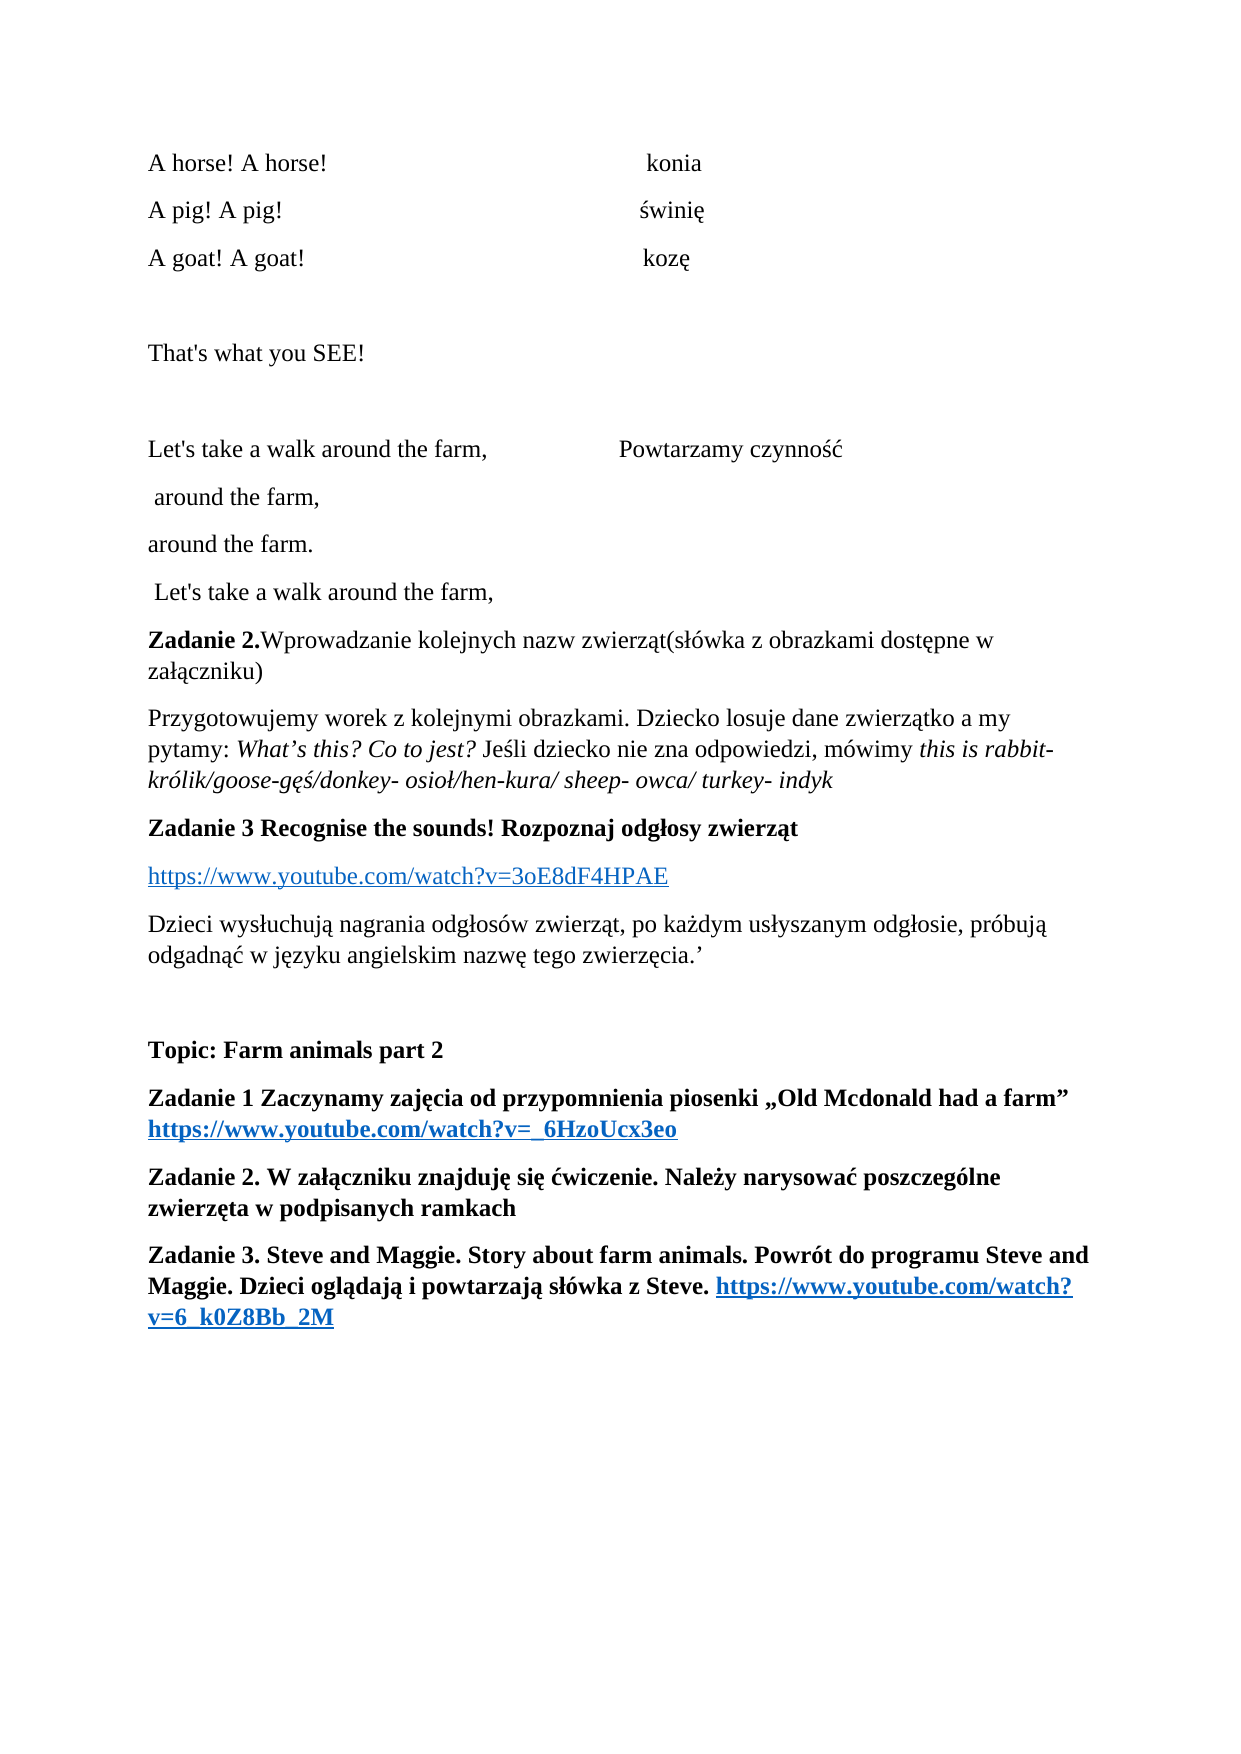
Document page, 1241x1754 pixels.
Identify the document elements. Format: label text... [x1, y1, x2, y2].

text around the farm, [148, 482, 1093, 510]
text Zadanie 3 Recognise the sounds! Rozpoznaj odgłosy zwierząt [148, 813, 1093, 842]
text around the farm. [148, 529, 1093, 558]
text Let's take a walk around the farm, Powtarzamy czynność [148, 434, 1093, 463]
text Dzieci wysłuchują nagrania odgłosów zwierząt, po każdym usłyszanym odgłosie, próbują odgadnąć w języku angielskim nazwę tego zwierzęcia.’ [148, 909, 1093, 968]
text Zadanie 1 Zaczynamy zajęcia od przypomnienia piosenki „Old Mcdonald had a farm” https://www.youtube.com/watch?v=_6HzoUcx3eo [148, 1083, 1093, 1143]
text Zadanie 2.Wprowadzanie kolejnych nazw zwierząt(słówka z obrazkami dostępne w załączniku) [148, 625, 1093, 684]
text A horse! A horse! konia [148, 148, 1093, 176]
text Topic: Farm animals part 2 [148, 1035, 1093, 1064]
text A pig! A pig! świnię [148, 195, 1093, 224]
text That's what you SEE! [148, 338, 1093, 367]
text A goat! A goat! kozę [148, 243, 1093, 272]
text https://www.youtube.com/watch?v=3oE8dF4HPAE [148, 861, 1093, 890]
text Zadanie 3. Steve and Maggie. Story about farm animals. Powrót do programu Steve and Maggie. Dzieci oglądają i powtarzają słówka z Steve. https://www.youtube.com/watch?v=6_k0Z8Bb_2M [148, 1240, 1093, 1331]
text Zadanie 2. W załączniku znajduję się ćwiczenie. Należy narysować poszczególne zwierzęta w podpisanych ramkach [148, 1162, 1093, 1221]
text Przygotowujemy worek z kolejnymi obrazkami. Dziecko losuje dane zwierzątko a my pytamy: What’s this? Co to jest? Jeśli dziecko nie zna odpowiedzi, mówimy this is rabbit- królik/goose-gęś/donkey- osioł/hen-kura/ sheep- owca/ turkey- indyk [148, 703, 1093, 794]
text Let's take a walk around the farm, [148, 577, 1093, 606]
